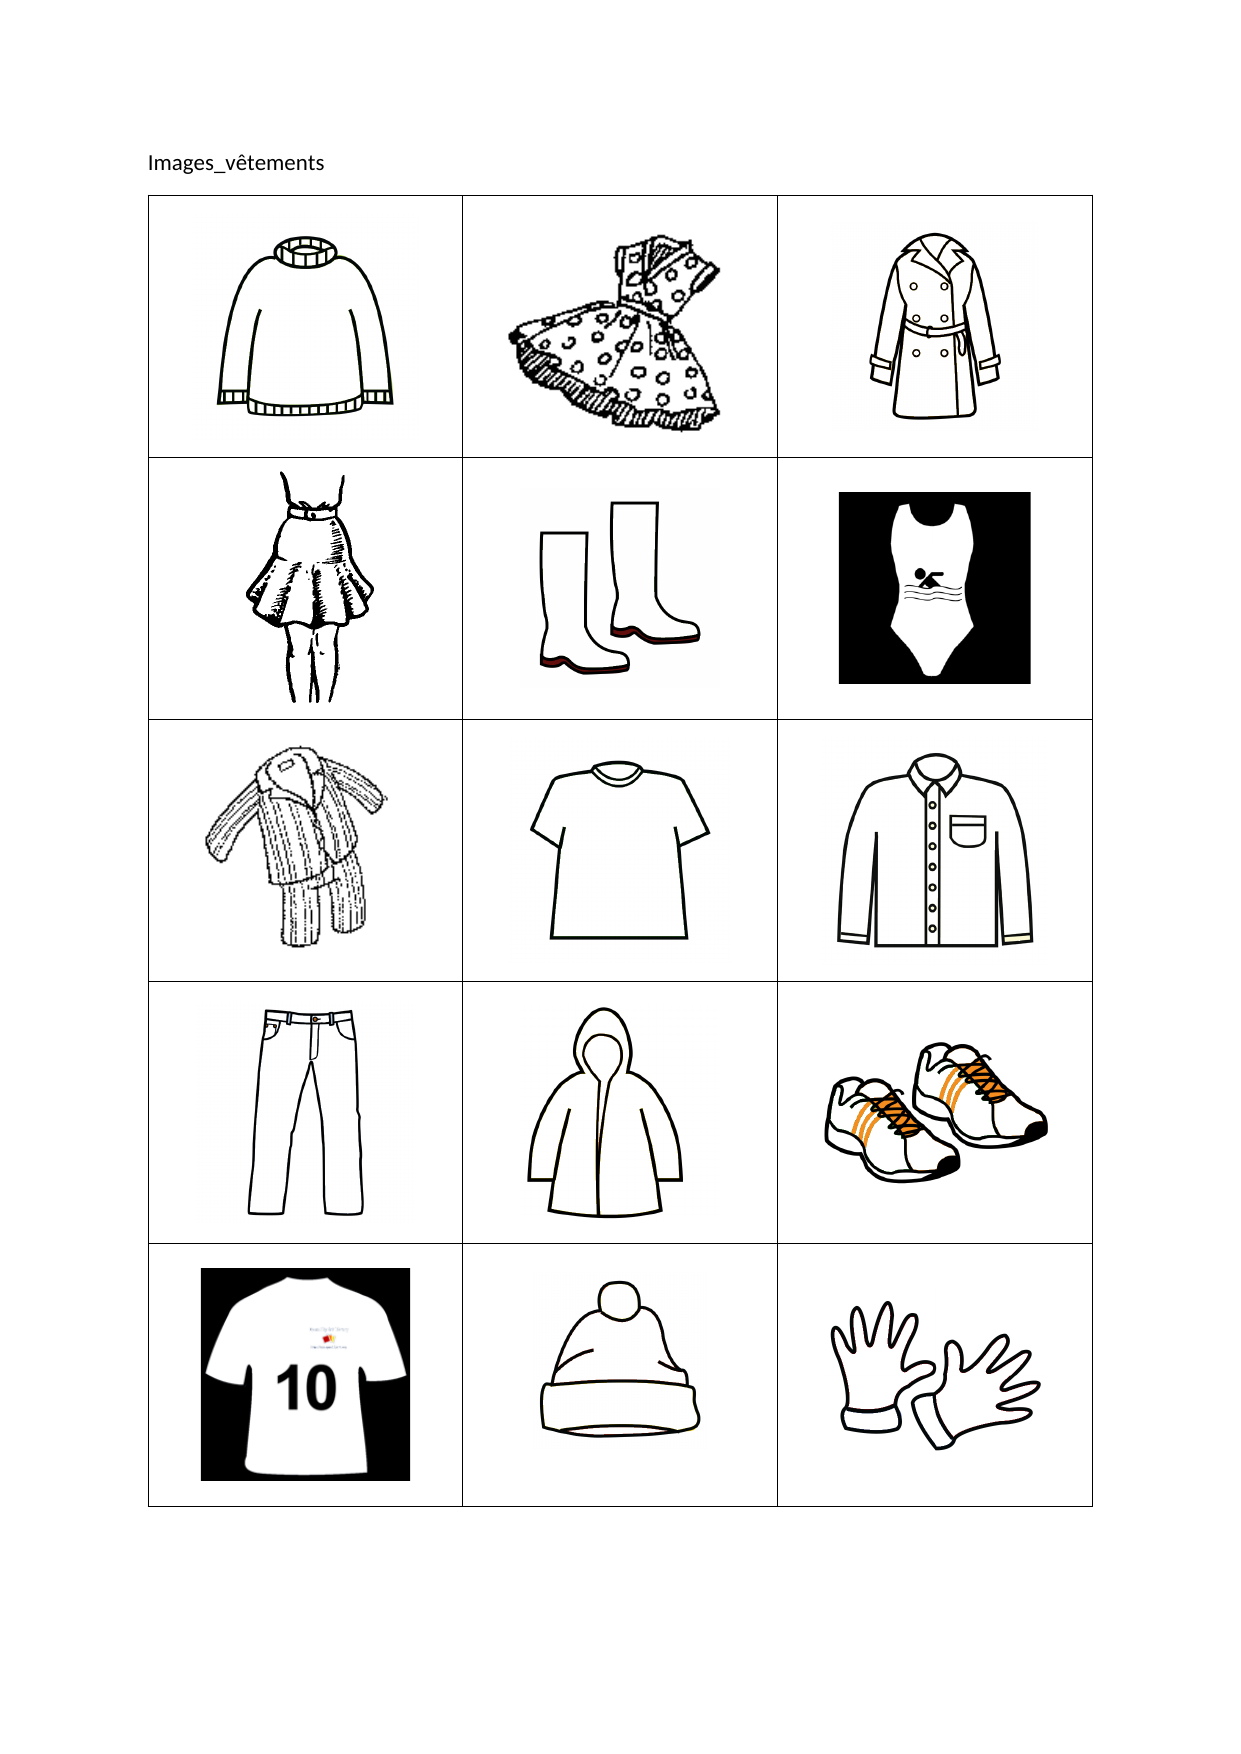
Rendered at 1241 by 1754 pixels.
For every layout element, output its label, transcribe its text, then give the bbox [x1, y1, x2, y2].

picture [200, 1268, 411, 1481]
table_cell [463, 982, 777, 1243]
picture [507, 737, 733, 963]
picture [520, 488, 720, 688]
picture [824, 1287, 1046, 1462]
picture [816, 1012, 1054, 1212]
picture [192, 212, 419, 440]
picture [518, 1003, 722, 1222]
table_cell [149, 982, 462, 1243]
picture [187, 732, 424, 968]
picture [501, 207, 739, 445]
table_cell [463, 720, 777, 981]
table_cell [149, 458, 462, 719]
table_cell [149, 1244, 462, 1506]
picture [233, 468, 378, 708]
picture [532, 1271, 708, 1450]
picture [195, 1002, 416, 1223]
table_header [149, 196, 462, 457]
table_cell [778, 1244, 1092, 1506]
table_header [463, 196, 777, 457]
table_cell [778, 458, 1092, 719]
text Images_vêtements [148, 148, 1093, 176]
picture [830, 221, 1040, 431]
table_cell [463, 1244, 777, 1506]
table_cell [463, 458, 777, 719]
table_cell [778, 982, 1092, 1243]
table_header [778, 196, 1092, 457]
table_cell [778, 720, 1092, 981]
picture [820, 735, 1050, 965]
picture [838, 492, 1031, 684]
table_cell [149, 720, 462, 981]
